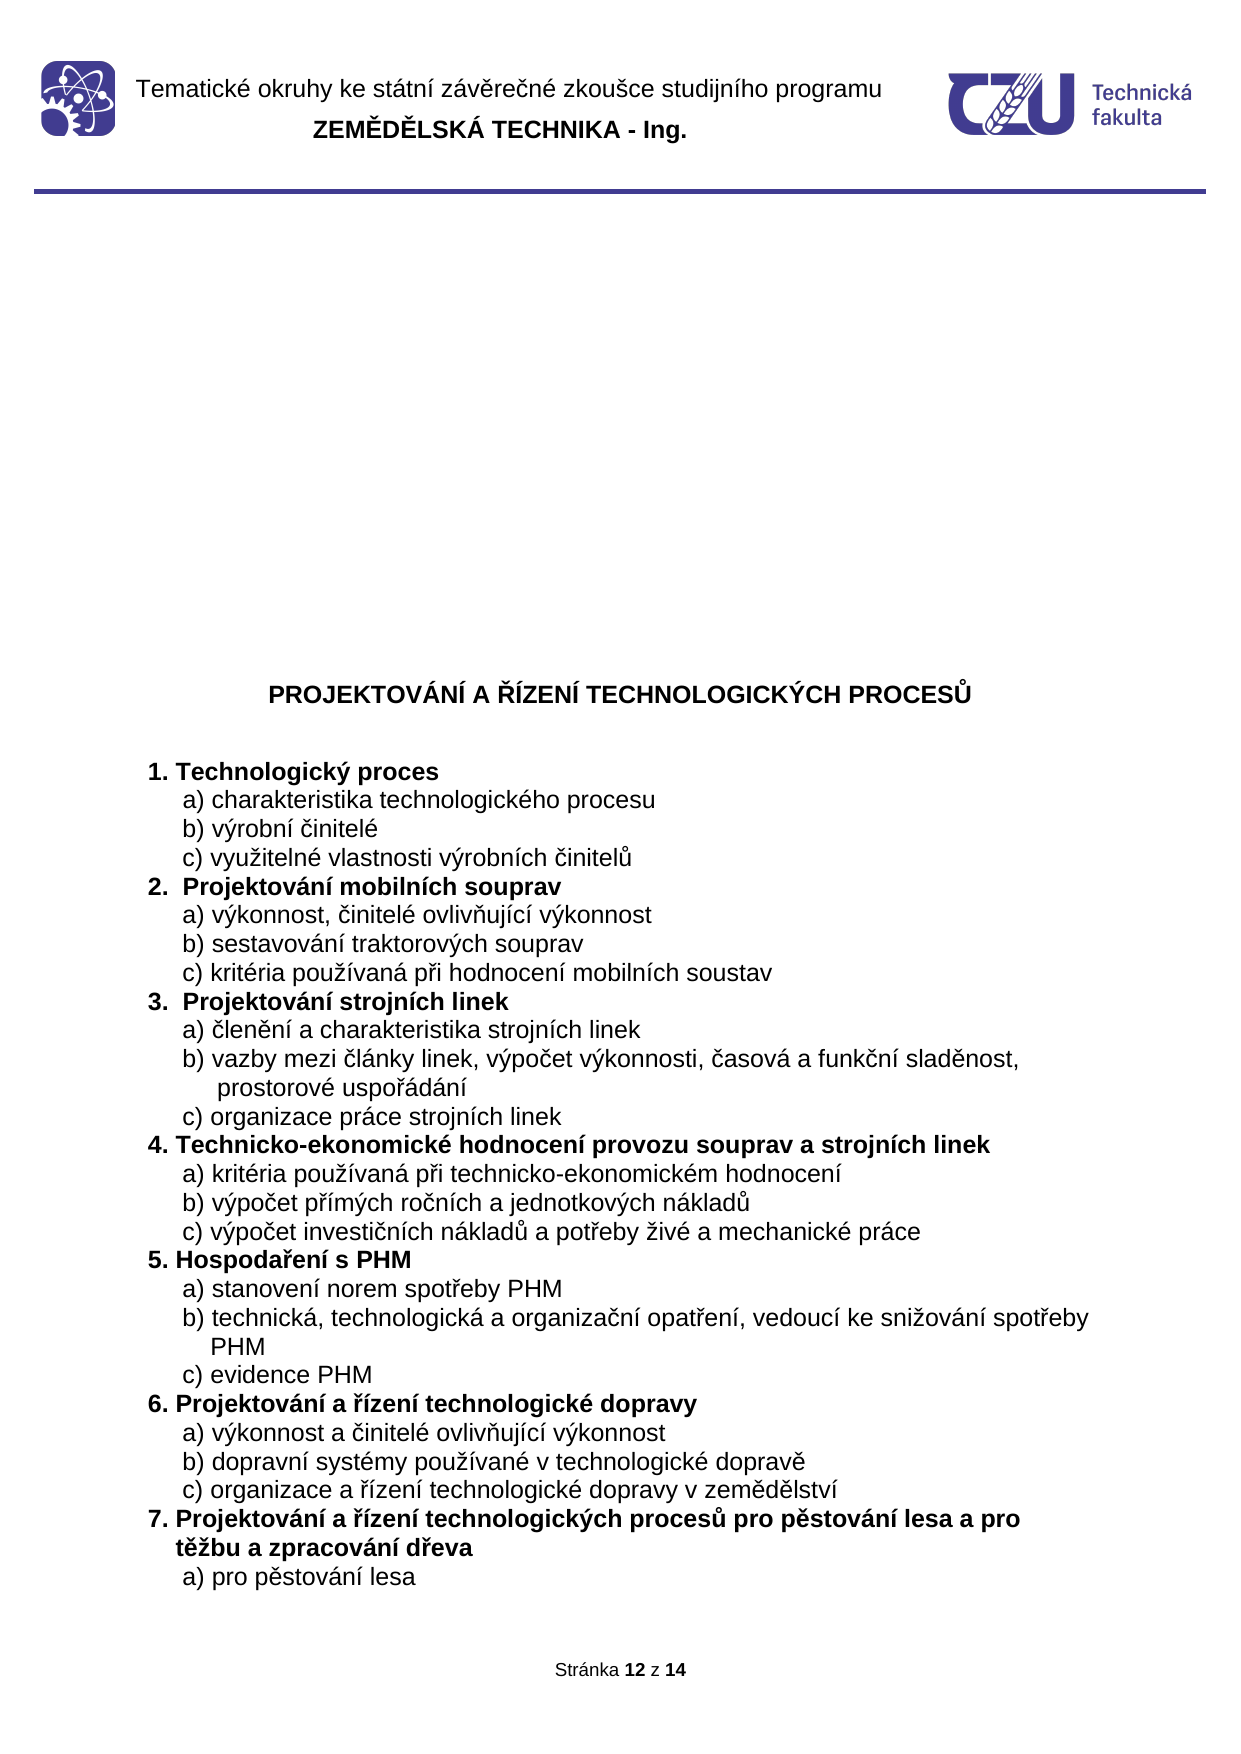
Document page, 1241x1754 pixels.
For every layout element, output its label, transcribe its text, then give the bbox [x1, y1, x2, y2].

text a) členění a charakteristika strojních linek [148, 1015, 1093, 1044]
text c) využitelné vlastnosti výrobních činitelů [148, 843, 1093, 872]
text b) výrobní činitelé [148, 814, 1093, 843]
text a) výkonnost, činitelé ovlivňující výkonnost [148, 900, 1093, 929]
text c) výpočet investičních nákladů a potřeby živé a mechanické práce [148, 1217, 1093, 1245]
text a) kritéria používaná při technicko-ekonomickém hodnocení [148, 1159, 1093, 1188]
text 6. Projektování a řízení technologické dopravy [148, 1389, 1093, 1418]
text 2. Projektování mobilních souprav [148, 872, 1093, 900]
text a) pro pěstování lesa [148, 1562, 1093, 1590]
text c) evidence PHM [148, 1360, 1093, 1389]
text c) organizace a řízení technologické dopravy v zemědělství [148, 1475, 1093, 1504]
text prostorové uspořádání [148, 1073, 1093, 1102]
text těžbu a zpracování dřeva [148, 1533, 1093, 1562]
text 1. Technologický proces [148, 757, 1093, 785]
text b) technická, technologická a organizační opatření, vedoucí ke snižování spotřeby [148, 1303, 1093, 1332]
text 3. Projektování strojních linek [148, 987, 1093, 1015]
text a) charakteristika technologického procesu [148, 785, 1093, 814]
text c) organizace práce strojních linek [148, 1102, 1093, 1130]
text a) výkonnost a činitelé ovlivňující výkonnost [148, 1418, 1093, 1447]
text c) kritéria používaná při hodnocení mobilních soustav [148, 958, 1093, 987]
text 5. Hospodaření s PHM [148, 1245, 1093, 1274]
picture [41, 61, 115, 136]
text b) výpočet přímých ročních a jednotkových nákladů [148, 1188, 1093, 1217]
text a) stanovení norem spotřeby PHM [148, 1274, 1093, 1303]
text b) sestavování traktorových souprav [148, 929, 1093, 958]
text PHM [148, 1332, 1093, 1360]
text 4. Technicko-ekonomické hodnocení provozu souprav a strojních linek [148, 1130, 1093, 1159]
text b) vazby mezi články linek, výpočet výkonnosti, časová a funkční sladěnost, [148, 1044, 1093, 1073]
text b) dopravní systémy používané v technologické dopravě [148, 1447, 1093, 1475]
text 7. Projektování a řízení technologických procesů pro pěstování lesa a pro [148, 1504, 1093, 1533]
text PROJEKTOVÁNÍ A ŘÍZENÍ TECHNOLOGICKÝCH PROCESŮ [148, 680, 1093, 709]
picture [902, 27, 1234, 182]
